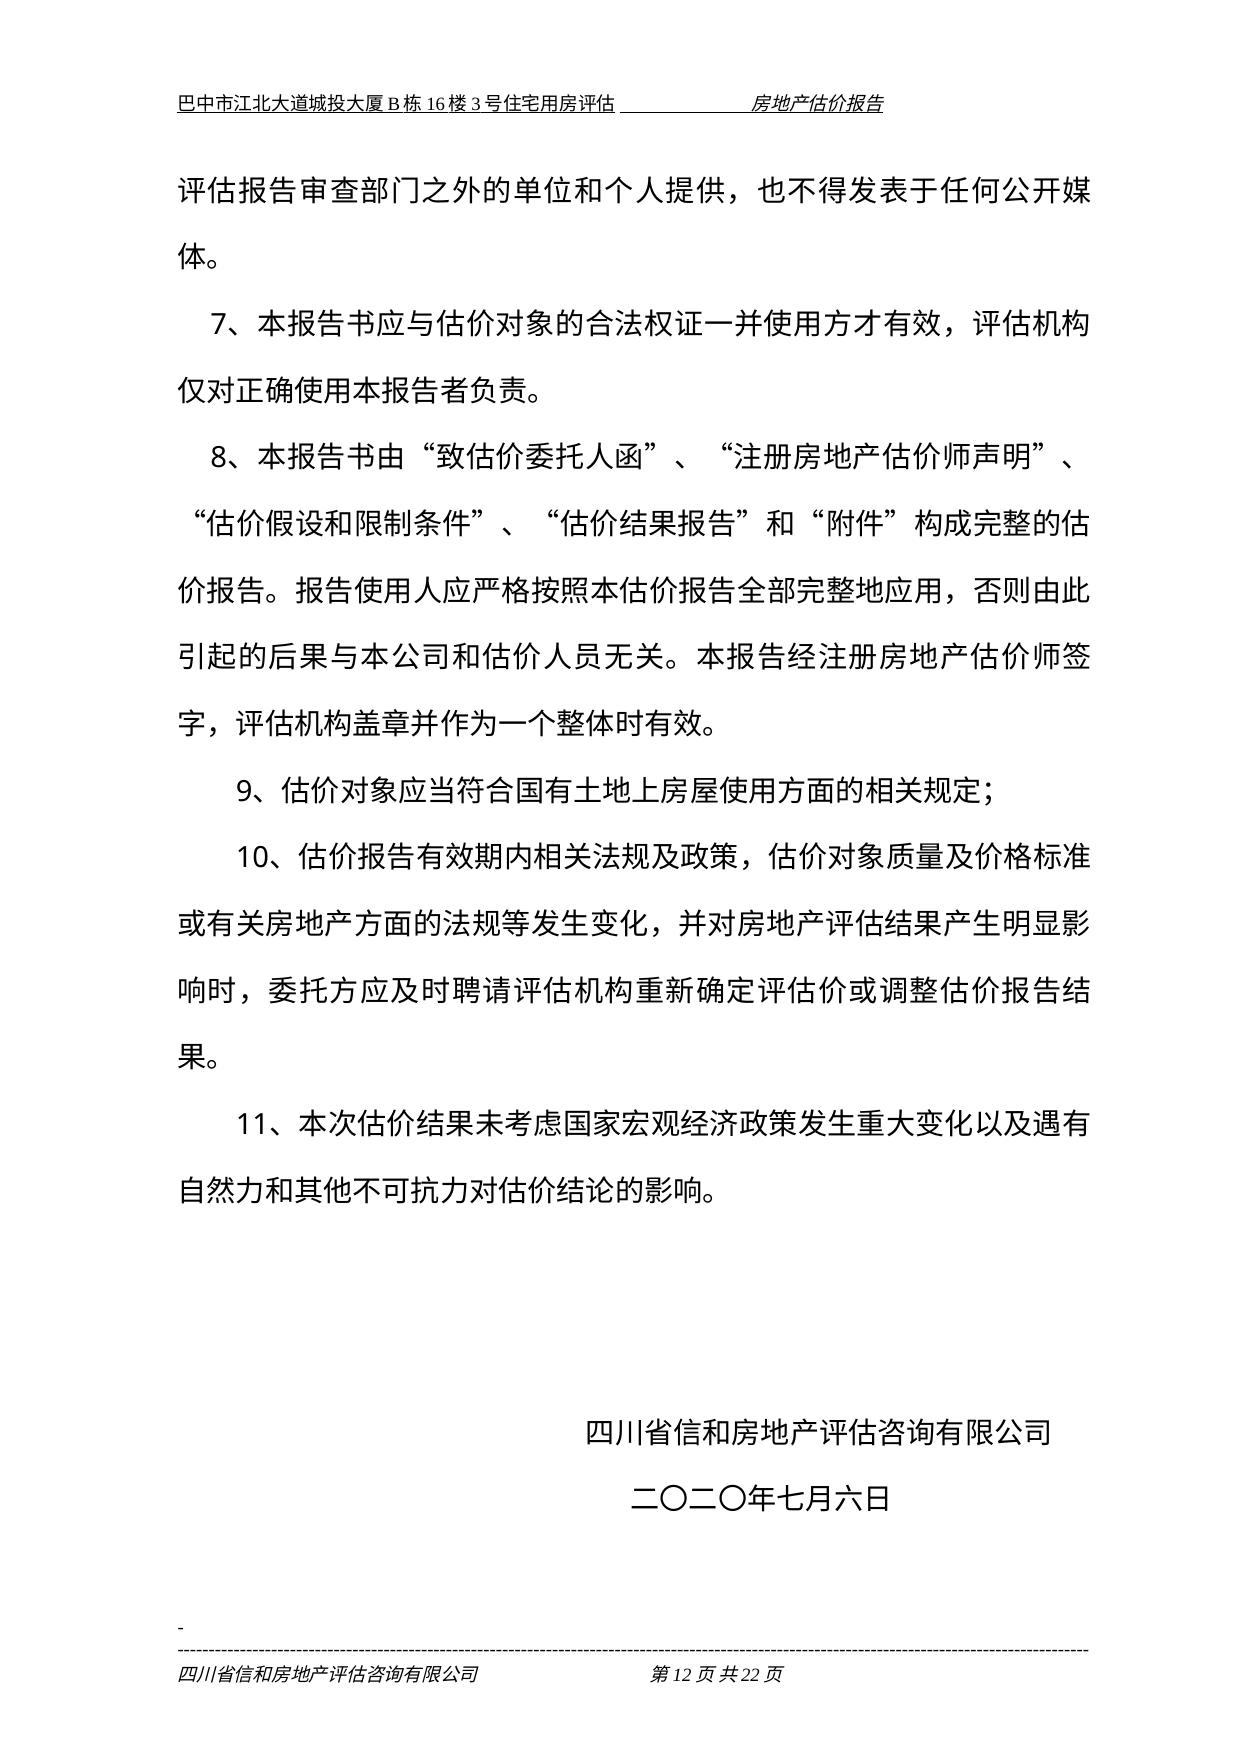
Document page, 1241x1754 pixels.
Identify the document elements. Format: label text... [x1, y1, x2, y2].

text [177, 148, 1093, 281]
text 7、本报告书应与估价对象的合法权证一并使用方才有效，评估机构仅对正确使用本报告者负责。 [177, 281, 1093, 414]
text 9、估价对象应当符合国有土地上房屋使用方面的相关规定； [177, 748, 1093, 814]
text 10、估价报告有效期内相关法规及政策，估价对象质量及价格标准或有关房地产方面的法规等发生变化，并对房地产评估结果产生明显影响时，委托方应及时聘请评估机构重新确定评估价或调整估价报告结果。 [177, 814, 1093, 1081]
text 四川省信和房地产评估咨询有限公司 [177, 1396, 1093, 1456]
text 8、本报告书由“致估价委托人函”、“注册房地产估价师声明”、“估价假设和限制条件”、“估价结果报告”和“附件”构成完整的估价报告。报告使用人应严格按照本估价报告全部完整地应用，否则由此引起的后果与本公司和估价人员无关。本报告经注册房地产估价师签字，评估机构盖章并作为一个整体时有效。 [177, 414, 1093, 748]
text 二〇二〇年七月六日 [177, 1456, 1034, 1523]
text 11、本次估价结果未考虑国家宏观经济政策发生重大变化以及遇有自然力和其他不可抗力对估价结论的影响。 [177, 1081, 1093, 1214]
